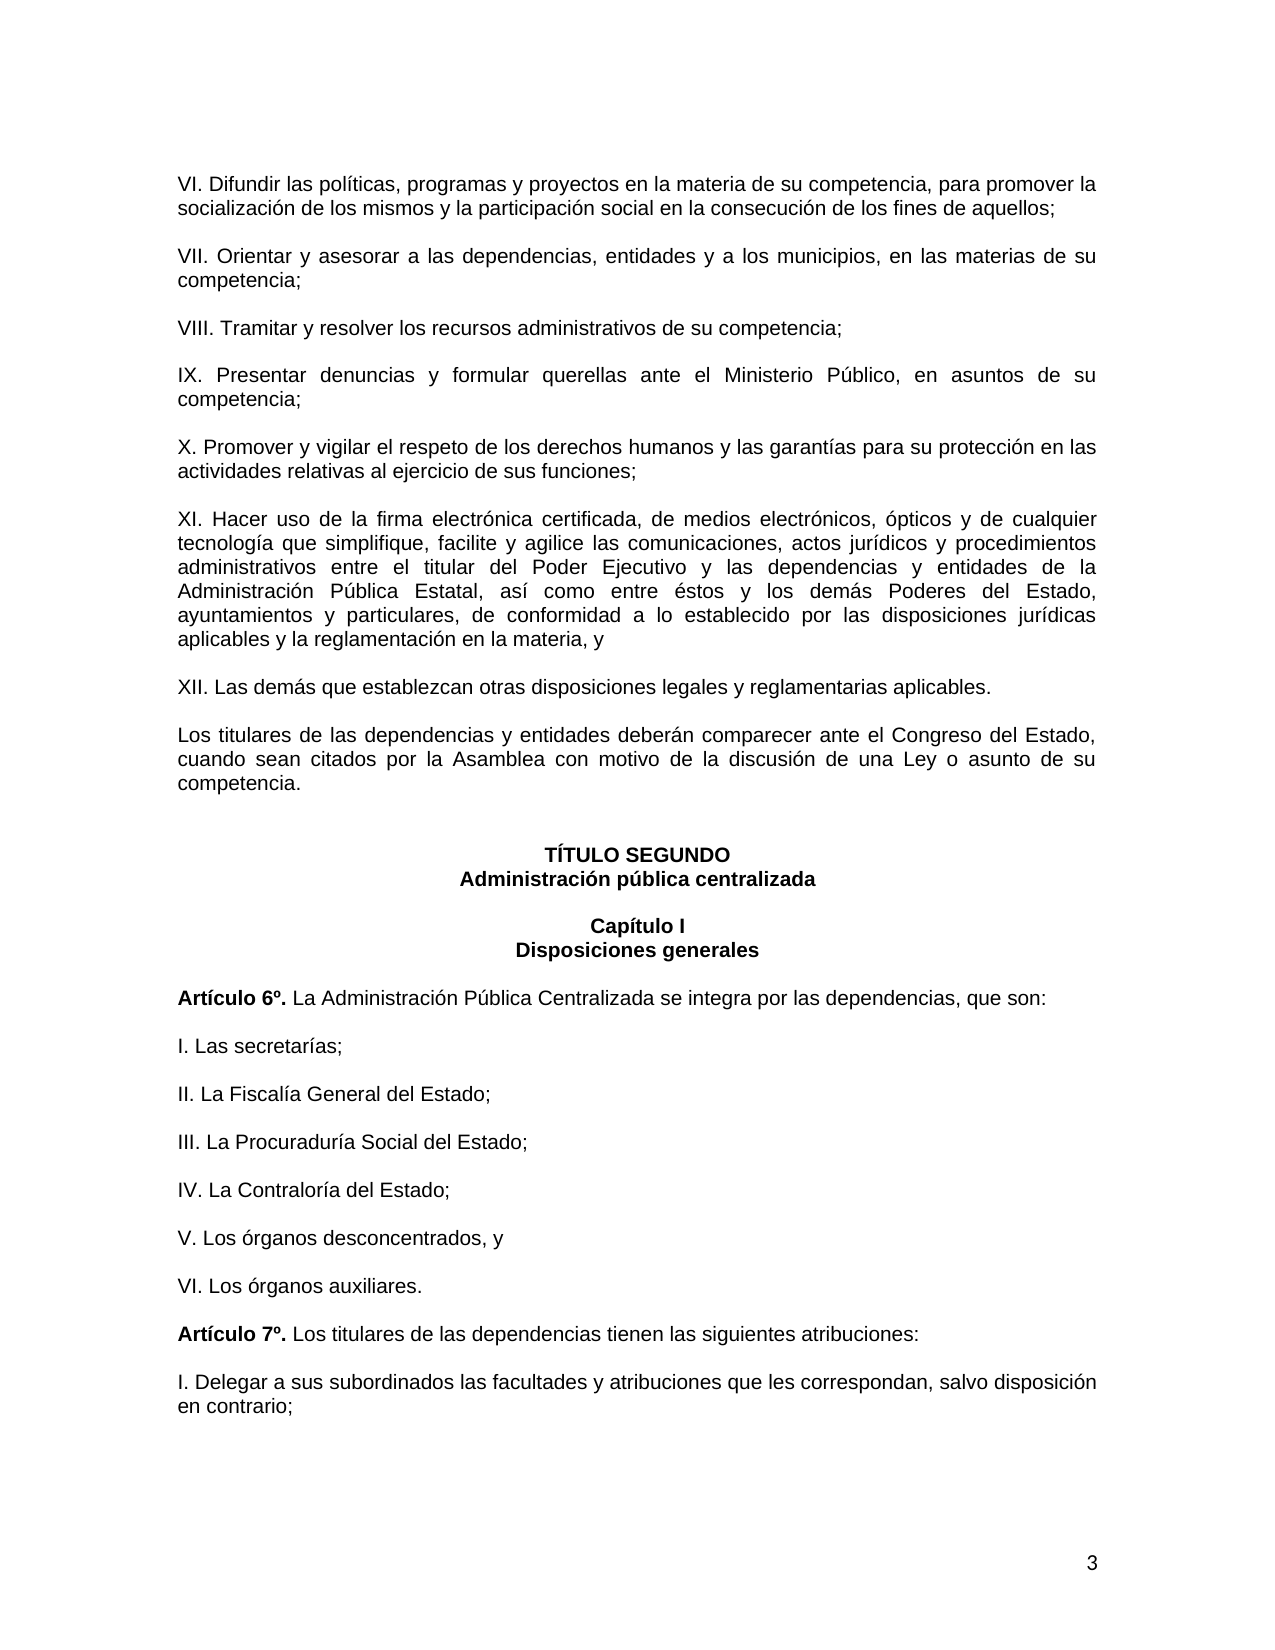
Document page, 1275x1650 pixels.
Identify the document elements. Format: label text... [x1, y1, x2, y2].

text Artículo 6º. La Administración Pública Centralizada se integra por las dependencias, que son: [177, 986, 1098, 1010]
text VI. Difundir las políticas, programas y proyectos en la materia de su competencia, para promover la socialización de los mismos y la participación social en la consecución de los fines de aquellos; [177, 172, 1098, 219]
text X. Promover y vigilar el respeto de los derechos humanos y las garantías para su protección en las actividades relativas al ejercicio de sus funciones; [177, 435, 1098, 483]
text VI. Los órganos auxiliares. [177, 1274, 1098, 1298]
text II. La Fiscalía General del Estado; [177, 1082, 1098, 1106]
text XII. Las demás que establezcan otras disposiciones legales y reglamentarias aplicables. [177, 675, 1098, 699]
text TÍTULO SEGUNDO [177, 842, 1098, 866]
text Artículo 7º. Los titulares de las dependencias tienen las siguientes atribuciones: [177, 1322, 1098, 1346]
text Administración pública centralizada [177, 866, 1098, 890]
text III. La Procuraduría Social del Estado; [177, 1130, 1098, 1154]
text VIII. Tramitar y resolver los recursos administrativos de su competencia; [177, 315, 1098, 339]
text Capítulo I [177, 914, 1098, 938]
text Los titulares de las dependencias y entidades deberán comparecer ante el Congreso del Estado, cuando sean citados por la Asamblea con motivo de la discusión de una Ley o asunto de su competencia. [177, 723, 1098, 794]
text XI. Hacer uso de la firma electrónica certificada, de medios electrónicos, ópticos y de cualquier tecnología que simplifique, facilite y agilice las comunicaciones, actos jurídicos y procedimientos administrativos entre el titular del Poder Ejecutivo y las dependencias y entidades de la Administración Pública Estatal, así como entre éstos y los demás Poderes del Estado, ayuntamientos y particulares, de conformidad a lo establecido por las disposiciones jurídicas aplicables y la reglamentación en la materia, y [177, 507, 1098, 651]
text I. Las secretarías; [177, 1034, 1098, 1058]
text I. Delegar a sus subordinados las facultades y atribuciones que les correspondan, salvo disposición en contrario; [177, 1369, 1098, 1417]
text Disposiciones generales [177, 938, 1098, 962]
text VII. Orientar y asesorar a las dependencias, entidades y a los municipios, en las materias de su competencia; [177, 243, 1098, 291]
text IX. Presentar denuncias y formular querellas ante el Ministerio Público, en asuntos de su competencia; [177, 363, 1098, 411]
text IV. La Contraloría del Estado; [177, 1178, 1098, 1202]
text V. Los órganos desconcentrados, y [177, 1226, 1098, 1250]
